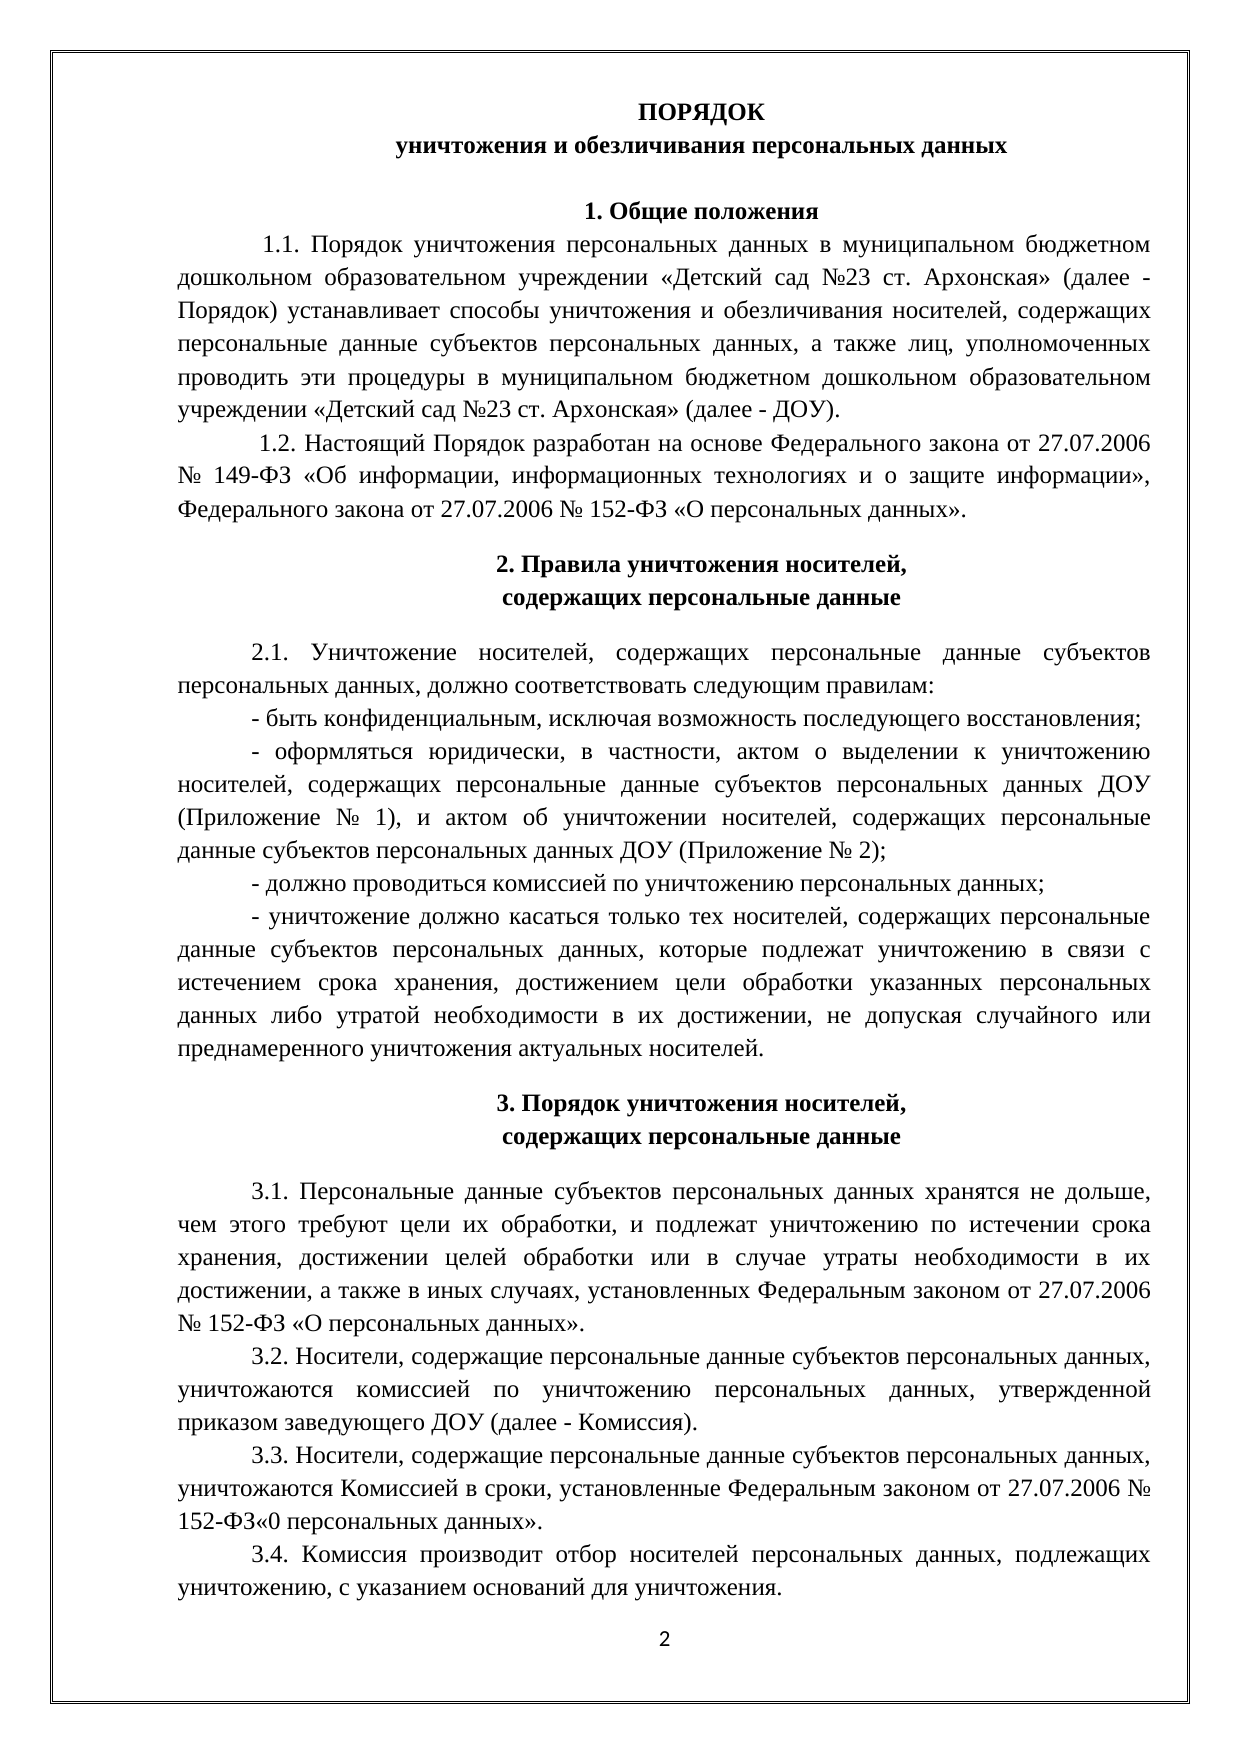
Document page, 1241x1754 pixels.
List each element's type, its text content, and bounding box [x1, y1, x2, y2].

text 2.1. Уничтожение носителей, содержащих персональные данные субъектов персональных данных, должно соответствовать следующим правилам: [177, 637, 1152, 698]
text - быть конфиденциальным, исключая возможность последующего восстановления; [177, 703, 1152, 731]
text - уничтожение должно касаться только тех носителей, содержащих персональные данные субъектов персональных данных, которые подлежат уничтожению в связи с истечением срока хранения, достижением цели обработки указанных персональных данных либо утратой необходимости в их достижении, не допуская случайного или преднамеренного уничтожения актуальных носителей. [177, 901, 1152, 1062]
text 3. Порядок уничтожения носителей, [177, 1088, 1152, 1117]
text уничтожения и обезличивания персональных данных [177, 130, 1152, 159]
text - оформляться юридически, в частности, актом о выделении к уничтожению носителей, содержащих персональные данные субъектов персональных данных ДОУ (Приложение № 1), и актом об уничтожении носителей, содержащих персональные данные субъектов персональных данных ДОУ (Приложение № 2); [177, 736, 1152, 863]
text 1.1. Порядок уничтожения персональных данных в муниципальном бюджетном дошкольном образовательном учреждении «Детский сад №23 ст. Архонская» (далее - Порядок) устанавливает способы уничтожения и обезличивания носителей, содержащих персональные данные субъектов персональных данных, а также лиц, уполномоченных проводить эти процедуры в муниципальном бюджетном дошкольном образовательном учреждении «Детский сад №23 ст. Архонская» (далее - ДОУ). [177, 229, 1152, 423]
text 2. Правила уничтожения носителей, [177, 549, 1152, 577]
text 1. Общие положения [177, 196, 1152, 225]
text 3.3. Носители, содержащие персональные данные субъектов персональных данных, уничтожаются Комиссией в сроки, установленные Федеральным законом от 27.07.2006 № 152-ФЗ«0 персональных данных». [177, 1440, 1152, 1535]
text содержащих персональные данные [177, 582, 1152, 610]
text ПОРЯДОК [177, 97, 1152, 126]
text содержащих персональные данные [177, 1121, 1152, 1150]
text 3.4. Комиссия производит отбор носителей персональных данных, подлежащих уничтожению, с указанием оснований для уничтожения. [177, 1539, 1152, 1601]
text 3.2. Носители, содержащие персональные данные субъектов персональных данных, уничтожаются комиссией по уничтожению персональных данных, утвержденной приказом заведующего ДОУ (далее - Комиссия). [177, 1341, 1152, 1436]
text 3.1. Персональные данные субъектов персональных данных хранятся не дольше, чем этого требуют цели их обработки, и подлежат уничтожению по истечении срока хранения, достижении целей обработки или в случае утраты необходимости в их достижении, а также в иных случаях, установленных Федеральным законом от 27.07.2006 № 152-ФЗ «О персональных данных». [177, 1176, 1152, 1337]
text - должно проводиться комиссией по уничтожению персональных данных; [177, 868, 1152, 897]
text 1.2. Настоящий Порядок разработан на основе Федерального закона от 27.07.2006 № 149-ФЗ «Об информации, информационных технологиях и о защите информации», Федерального закона от 27.07.2006 № 152-ФЗ «О персональных данных». [177, 428, 1152, 522]
